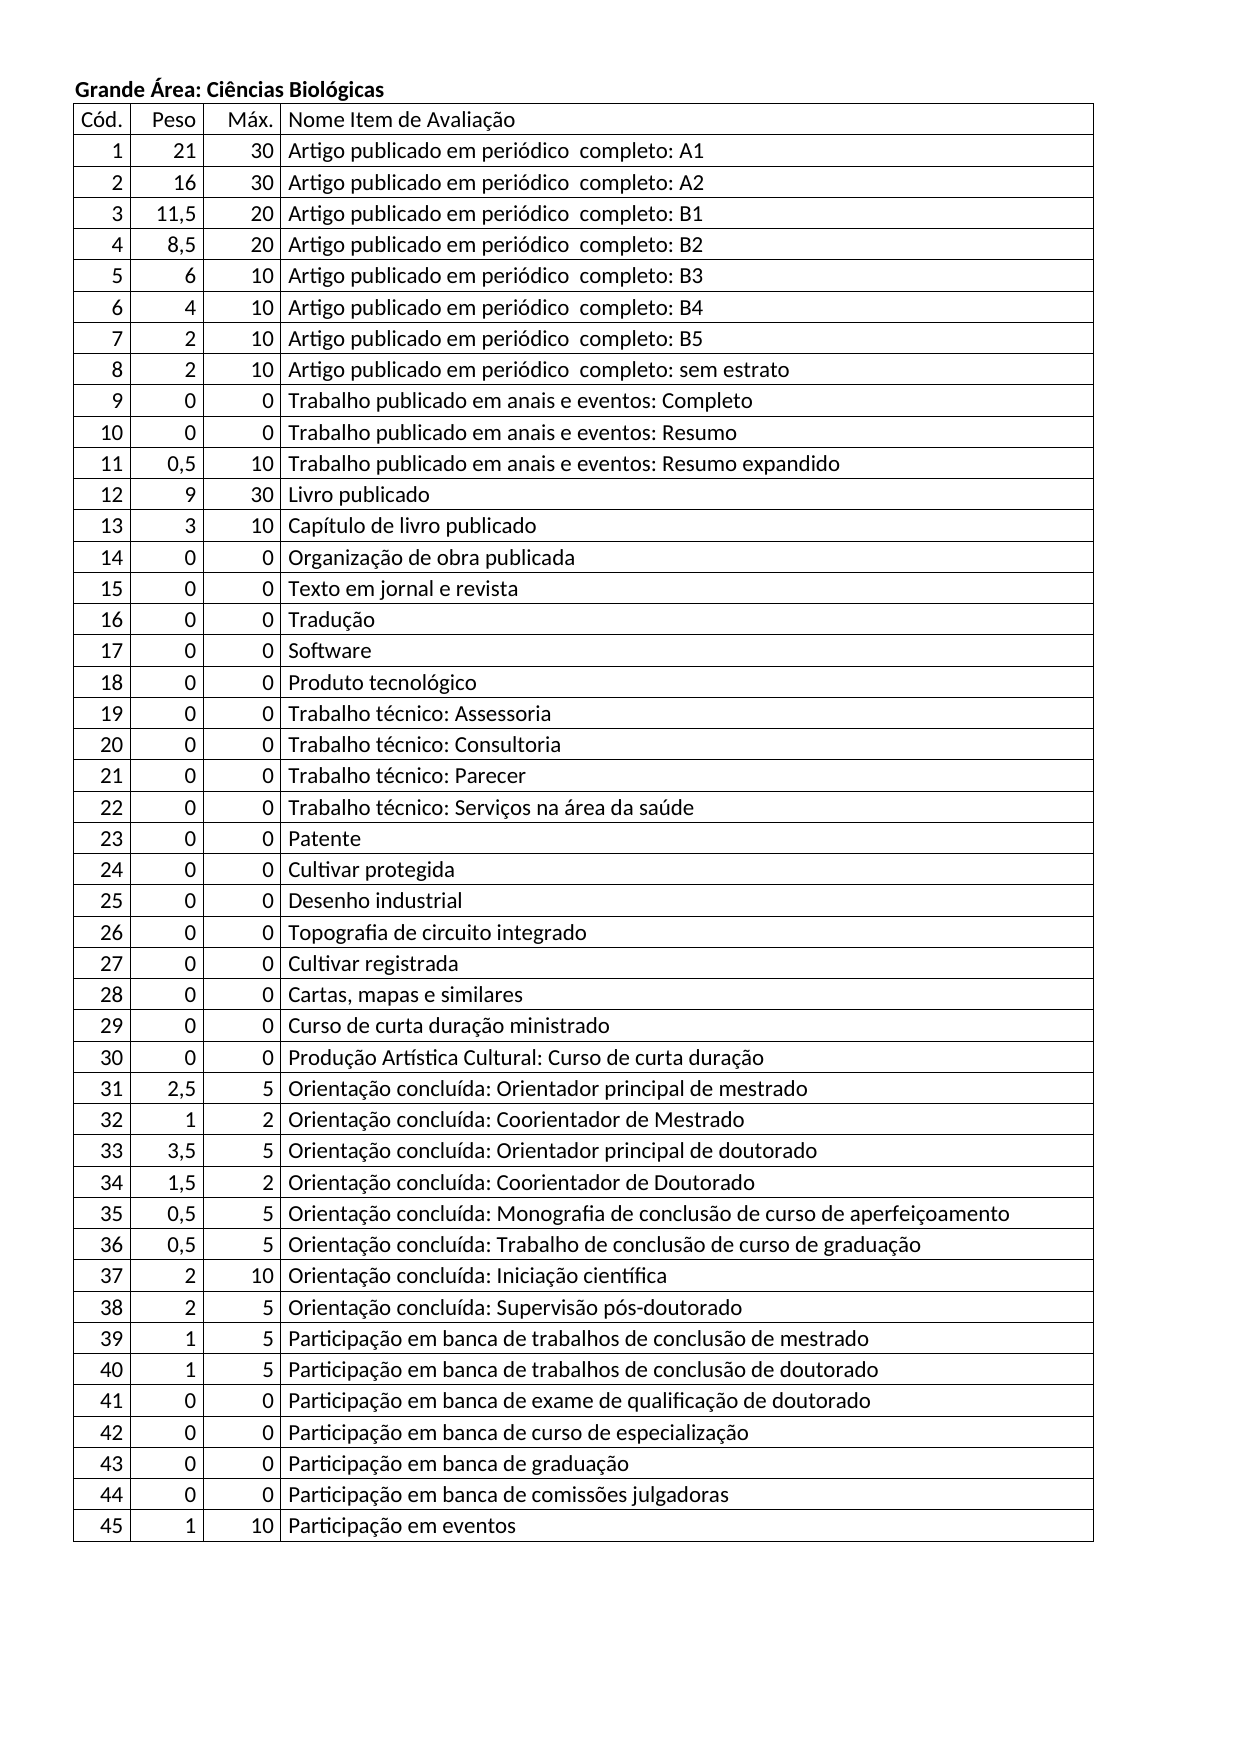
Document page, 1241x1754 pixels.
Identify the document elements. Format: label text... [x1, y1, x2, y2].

table_cell 0 [204, 1417, 280, 1447]
table_cell 6 [131, 260, 203, 291]
table_cell 0 [131, 760, 203, 791]
table_cell 0 [204, 417, 280, 447]
table_cell Participação em eventos [281, 1510, 1093, 1541]
table_cell 2 [204, 1167, 280, 1197]
table_cell 0 [204, 823, 280, 853]
table_cell 16 [74, 604, 130, 634]
table_cell Artigo publicado em periódico completo: B4 [281, 292, 1093, 322]
table_cell Orientação concluída: Coorientador de Doutorado [281, 1167, 1093, 1197]
table_cell 11 [74, 448, 130, 478]
table_cell 21 [74, 760, 130, 791]
table_cell 0 [131, 635, 203, 666]
table_cell 13 [74, 510, 130, 541]
table_cell 0 [131, 948, 203, 978]
table_header Nome Item de Avaliação [281, 104, 1093, 134]
table_cell 1 [131, 1510, 203, 1541]
table_cell Orientação concluída: Orientador principal de doutorado [281, 1135, 1093, 1166]
table_cell Artigo publicado em periódico completo: B3 [281, 260, 1093, 291]
table_cell 30 [204, 135, 280, 166]
text Grande Área: Ciências Biológicas [75, 75, 1165, 103]
table_cell 2 [74, 167, 130, 197]
table_cell 10 [204, 1510, 280, 1541]
table_cell 5 [204, 1323, 280, 1353]
table_cell 41 [74, 1385, 130, 1416]
table_cell 1 [131, 1354, 203, 1384]
table_cell 38 [74, 1292, 130, 1322]
table_cell 45 [74, 1510, 130, 1541]
table_cell 33 [74, 1135, 130, 1166]
table_cell 39 [74, 1323, 130, 1353]
table_cell Trabalho publicado em anais e eventos: Resumo [281, 417, 1093, 447]
table_cell 44 [74, 1479, 130, 1509]
table_cell 0 [131, 1042, 203, 1072]
table_cell 3 [131, 510, 203, 541]
table_cell Orientação concluída: Iniciação científica [281, 1260, 1093, 1291]
table_cell Artigo publicado em periódico completo: A2 [281, 167, 1093, 197]
table_cell 30 [74, 1042, 130, 1072]
table_cell 36 [74, 1229, 130, 1259]
table_cell Orientação concluída: Trabalho de conclusão de curso de graduação [281, 1229, 1093, 1259]
table_cell 0 [131, 385, 203, 416]
table_cell 0 [131, 1417, 203, 1447]
table_cell Orientação concluída: Supervisão pós-doutorado [281, 1292, 1093, 1322]
table_cell 43 [74, 1448, 130, 1478]
table_cell Organização de obra publicada [281, 542, 1093, 572]
table_cell Capítulo de livro publicado [281, 510, 1093, 541]
table_cell 0 [204, 698, 280, 728]
table_cell 8 [74, 354, 130, 384]
table_cell 10 [204, 1260, 280, 1291]
table_cell Artigo publicado em periódico completo: B1 [281, 198, 1093, 228]
table_header Peso [131, 104, 203, 134]
table_cell 9 [74, 385, 130, 416]
table_cell 0 [204, 1448, 280, 1478]
table_cell 21 [131, 135, 203, 166]
table_cell 2,5 [131, 1073, 203, 1103]
table_cell Orientação concluída: Coorientador de Mestrado [281, 1104, 1093, 1134]
table_cell Trabalho publicado em anais e eventos: Completo [281, 385, 1093, 416]
table_cell 1,5 [131, 1167, 203, 1197]
table_cell 30 [204, 479, 280, 509]
table_cell 5 [204, 1135, 280, 1166]
table_cell Orientação concluída: Orientador principal de mestrado [281, 1073, 1093, 1103]
table_cell 5 [204, 1354, 280, 1384]
table_cell 5 [74, 260, 130, 291]
table_cell 10 [204, 323, 280, 353]
table_cell 9 [131, 479, 203, 509]
table_cell 14 [74, 542, 130, 572]
table_cell Software [281, 635, 1093, 666]
table_cell 11,5 [131, 198, 203, 228]
table_cell 5 [204, 1292, 280, 1322]
table_cell Produção Artística Cultural: Curso de curta duração [281, 1042, 1093, 1072]
table_cell 0 [131, 1010, 203, 1041]
table_cell 0 [204, 1385, 280, 1416]
table_cell 0 [204, 635, 280, 666]
table_cell 28 [74, 979, 130, 1009]
table_cell Participação em banca de curso de especialização [281, 1417, 1093, 1447]
table_cell 37 [74, 1260, 130, 1291]
table_cell 0 [204, 1010, 280, 1041]
table_cell 1 [74, 135, 130, 166]
table_cell 31 [74, 1073, 130, 1103]
table_cell Artigo publicado em periódico completo: A1 [281, 135, 1093, 166]
table_cell 0 [131, 604, 203, 634]
table_cell 0 [204, 979, 280, 1009]
table_cell 0 [131, 885, 203, 916]
table_cell Cultivar registrada [281, 948, 1093, 978]
table_cell 6 [74, 292, 130, 322]
table_cell 40 [74, 1354, 130, 1384]
table_cell 2 [204, 1104, 280, 1134]
table_cell Trabalho técnico: Consultoria [281, 729, 1093, 759]
table_cell 22 [74, 792, 130, 822]
table_cell 5 [204, 1229, 280, 1259]
table_cell 1 [131, 1104, 203, 1134]
table_cell 0 [204, 667, 280, 697]
table_cell 0 [131, 542, 203, 572]
table_cell 0 [131, 979, 203, 1009]
table_cell 15 [74, 573, 130, 603]
table_cell Trabalho publicado em anais e eventos: Resumo expandido [281, 448, 1093, 478]
table_cell Livro publicado [281, 479, 1093, 509]
table_cell 10 [204, 448, 280, 478]
table_cell Artigo publicado em periódico completo: B2 [281, 229, 1093, 259]
table_cell 0 [131, 823, 203, 853]
table_cell Artigo publicado em periódico completo: sem estrato [281, 354, 1093, 384]
table_cell Tradução [281, 604, 1093, 634]
table_cell Topografia de circuito integrado [281, 917, 1093, 947]
table_cell 0 [204, 948, 280, 978]
table_cell 20 [204, 198, 280, 228]
table_cell 2 [131, 1260, 203, 1291]
table_cell 0 [131, 573, 203, 603]
table_cell 10 [74, 417, 130, 447]
table_header Máx. [204, 104, 280, 134]
table_cell 4 [131, 292, 203, 322]
table_cell 25 [74, 885, 130, 916]
table_cell 19 [74, 698, 130, 728]
table_cell 32 [74, 1104, 130, 1134]
table_cell 0 [131, 1385, 203, 1416]
table_cell 24 [74, 854, 130, 884]
table_cell Trabalho técnico: Assessoria [281, 698, 1093, 728]
table_cell Produto tecnológico [281, 667, 1093, 697]
table_cell 4 [74, 229, 130, 259]
table_cell Texto em jornal e revista [281, 573, 1093, 603]
table_cell 10 [204, 510, 280, 541]
table_cell 16 [131, 167, 203, 197]
table_cell 29 [74, 1010, 130, 1041]
table_cell 0 [204, 1479, 280, 1509]
table_cell Participação em banca de trabalhos de conclusão de mestrado [281, 1323, 1093, 1353]
table_cell Participação em banca de comissões julgadoras [281, 1479, 1093, 1509]
table_cell 0 [131, 854, 203, 884]
table_cell 2 [131, 354, 203, 384]
table_cell 3,5 [131, 1135, 203, 1166]
table_cell Cultivar protegida [281, 854, 1093, 884]
table_cell Participação em banca de exame de qualificação de doutorado [281, 1385, 1093, 1416]
table_cell 0 [204, 792, 280, 822]
table_cell Patente [281, 823, 1093, 853]
table_cell 2 [131, 323, 203, 353]
table_cell 0 [131, 792, 203, 822]
table_cell Cartas, mapas e similares [281, 979, 1093, 1009]
table_cell 0 [204, 917, 280, 947]
table_cell 0 [204, 760, 280, 791]
table_cell 1 [131, 1323, 203, 1353]
table_cell 30 [204, 167, 280, 197]
table_cell 42 [74, 1417, 130, 1447]
table_cell 0 [204, 1042, 280, 1072]
table_cell Artigo publicado em periódico completo: B5 [281, 323, 1093, 353]
table_cell 12 [74, 479, 130, 509]
table_cell 35 [74, 1198, 130, 1228]
table_cell 23 [74, 823, 130, 853]
table_header Cód. [74, 104, 130, 134]
table_cell Participação em banca de trabalhos de conclusão de doutorado [281, 1354, 1093, 1384]
table_cell 0 [131, 698, 203, 728]
table_cell 0,5 [131, 1229, 203, 1259]
table_cell 0 [131, 1448, 203, 1478]
table_cell 18 [74, 667, 130, 697]
table_cell 0 [131, 1479, 203, 1509]
table_cell 0,5 [131, 448, 203, 478]
table_cell Desenho industrial [281, 885, 1093, 916]
table_cell 5 [204, 1198, 280, 1228]
table_cell 20 [74, 729, 130, 759]
table_cell Orientação concluída: Monografia de conclusão de curso de aperfeiçoamento [281, 1198, 1093, 1228]
table_cell 0 [204, 385, 280, 416]
table_cell 0 [204, 854, 280, 884]
table_cell 2 [131, 1292, 203, 1322]
table_cell 0,5 [131, 1198, 203, 1228]
table_cell 0 [204, 542, 280, 572]
table_cell 0 [131, 917, 203, 947]
table_cell 0 [131, 729, 203, 759]
table_cell 0 [131, 667, 203, 697]
table_cell 26 [74, 917, 130, 947]
table_cell 0 [204, 885, 280, 916]
table_cell 10 [204, 354, 280, 384]
table_cell Curso de curta duração ministrado [281, 1010, 1093, 1041]
table_cell 10 [204, 260, 280, 291]
table_cell 27 [74, 948, 130, 978]
table_cell 0 [131, 417, 203, 447]
table_cell 20 [204, 229, 280, 259]
table_cell Participação em banca de graduação [281, 1448, 1093, 1478]
table_cell 10 [204, 292, 280, 322]
table_cell 5 [204, 1073, 280, 1103]
table_cell Trabalho técnico: Serviços na área da saúde [281, 792, 1093, 822]
table_cell 0 [204, 729, 280, 759]
table_cell 34 [74, 1167, 130, 1197]
table_cell 0 [204, 604, 280, 634]
table_cell Trabalho técnico: Parecer [281, 760, 1093, 791]
table_cell 0 [204, 573, 280, 603]
table_cell 17 [74, 635, 130, 666]
table_cell 3 [74, 198, 130, 228]
table_cell 8,5 [131, 229, 203, 259]
table_cell 7 [74, 323, 130, 353]
